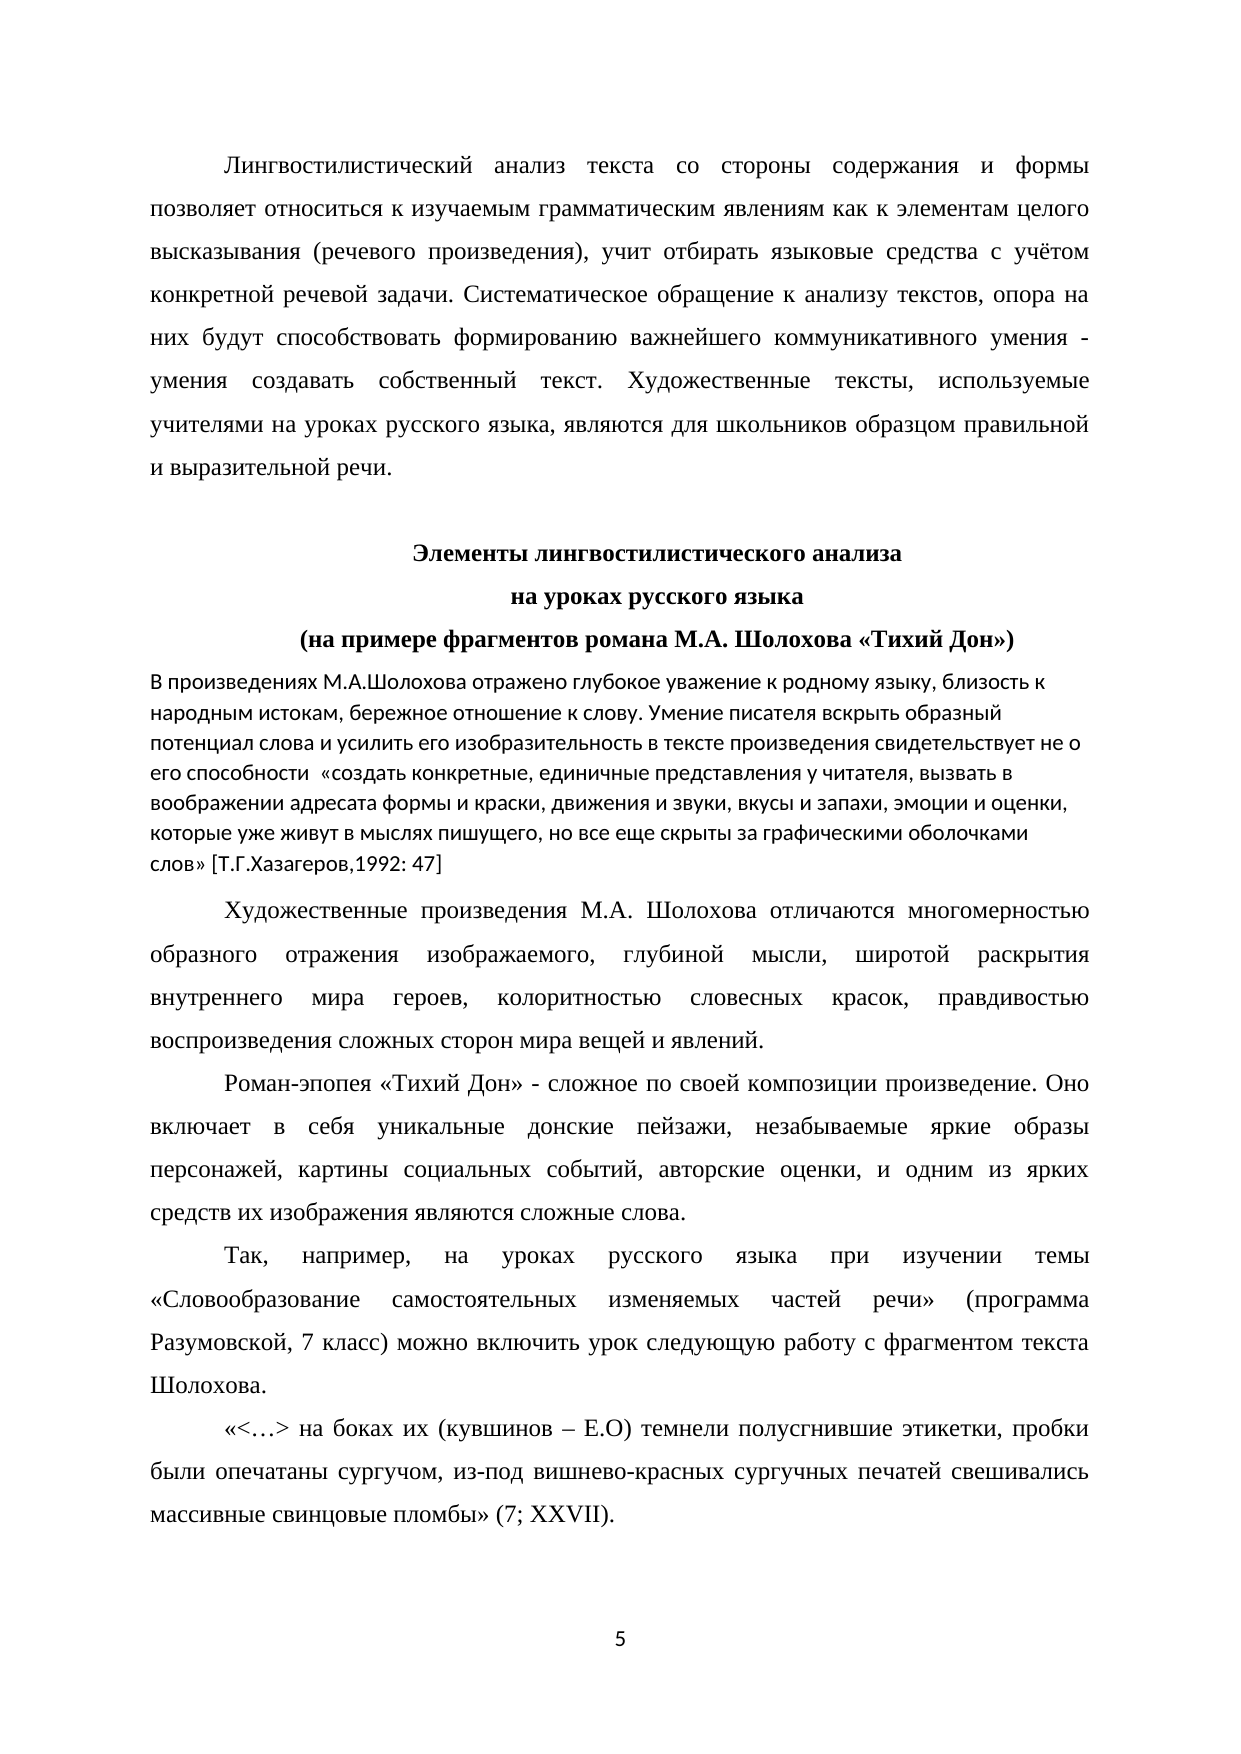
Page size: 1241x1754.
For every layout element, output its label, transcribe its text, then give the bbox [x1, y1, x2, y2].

text Роман-эпопея «Тихий Дон» - сложное по своей композиции произведение. Оно включает в себя уникальные донские пейзажи, незабываемые яркие образы персонажей, картины социальных событий, авторские оценки, и одним из ярких средств их изображения являются сложные слова. [150, 1068, 1090, 1226]
text Элементы лингвостилистического анализа [150, 538, 1090, 567]
text на уроках русского языка [150, 581, 1090, 610]
text «<…> на боках их (кувшинов – Е.О) темнели полусгнившие этикетки, пробки были опечатаны сургучом, из-под вишнево-красных сургучных печатей свешивались массивные свинцовые пломбы» (7; XXVII). [150, 1413, 1090, 1528]
text Так, например, на уроках русского языка при изучении темы «Словообразование самостоятельных изменяемых частей речи» (программа Разумовской, 7 класс) можно включить урок следующую работу с фрагментом текста Шолохова. [150, 1241, 1090, 1399]
text Лингвостилистический анализ текста со стороны содержания и формы позволяет относиться к изучаемым грамматическим явлениям как к элементам целого высказывания (речевого произведения), учит отбирать языковые средства с учётом конкретной речевой задачи. Систематическое обращение к анализу текстов, опора на них будут способствовать формированию важнейшего коммуникативного умения - умения создавать собственный текст. Художественные тексты, используемые учителями на уроках русского языка, являются для школьников образцом правильной и выразительной речи. [150, 150, 1090, 481]
text (на примере фрагментов романа М.А. Шолохова «Тихий Дон») [150, 624, 1090, 653]
text Художественные произведения М.А. Шолохова отличаются многомерностью образного отражения изображаемого, глубиной мысли, широтой раскрытия внутреннего мира героев, колоритностью словесных красок, правдивостью воспроизведения сложных сторон мира вещей и явлений. [150, 896, 1090, 1054]
